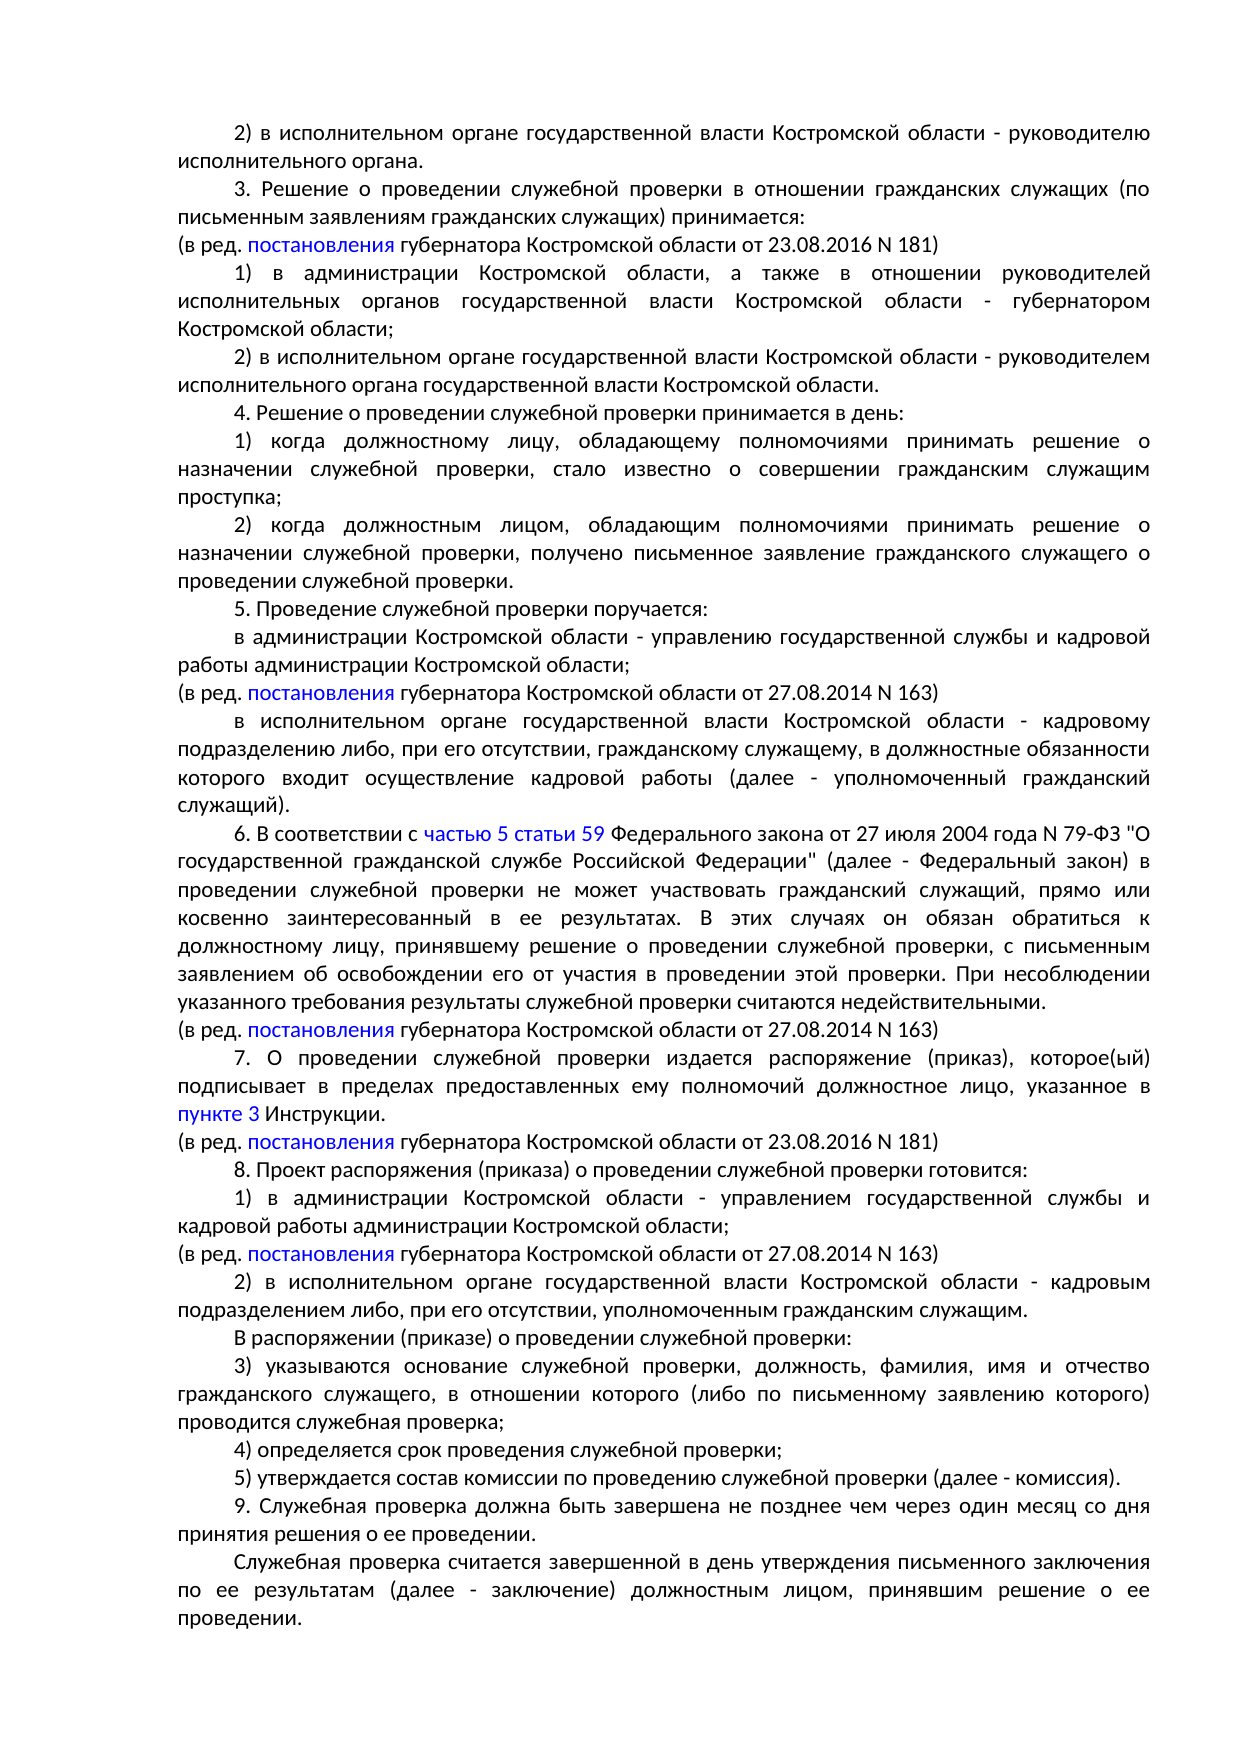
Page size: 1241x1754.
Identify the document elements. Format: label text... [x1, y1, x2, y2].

text (в ред. постановления губернатора Костромской области от 27.08.2014 N 163) [177, 1239, 1152, 1267]
text Служебная проверка считается завершенной в день утверждения письменного заключения по ее результатам (далее - заключение) должностным лицом, принявшим решение о ее проведении. [177, 1547, 1152, 1631]
text (в ред. постановления губернатора Костромской области от 27.08.2014 N 163) [177, 678, 1152, 707]
text 6. В соответствии с частью 5 статьи 59 Федерального закона от 27 июля 2004 года N 79-ФЗ "О государственной гражданской службе Российской Федерации" (далее - Федеральный закон) в проведении служебной проверки не может участвовать гражданский служащий, прямо или косвенно заинтересованный в ее результатах. В этих случаях он обязан обратиться к должностному лицу, принявшему решение о проведении служебной проверки, с письменным заявлением об освобождении его от участия в проведении этой проверки. При несоблюдении указанного требования результаты служебной проверки считаются недействительными. [177, 819, 1152, 1015]
text 3. Решение о проведении служебной проверки в отношении гражданских служащих (по письменным заявлениям гражданских служащих) принимается: [177, 174, 1152, 230]
text 4) определяется срок проведения служебной проверки; [177, 1435, 1152, 1463]
text 1) в администрации Костромской области - управлением государственной службы и кадровой работы администрации Костромской области; [177, 1183, 1152, 1239]
text 9. Служебная проверка должна быть завершена не позднее чем через один месяц со дня принятия решения о ее проведении. [177, 1491, 1152, 1547]
text 5) утверждается состав комиссии по проведению служебной проверки (далее - комиссия). [177, 1463, 1152, 1491]
text 3) указываются основание служебной проверки, должность, фамилия, имя и отчество гражданского служащего, в отношении которого (либо по письменному заявлению которого) проводится служебная проверка; [177, 1351, 1152, 1435]
text 4. Решение о проведении служебной проверки принимается в день: [177, 398, 1152, 426]
text в исполнительном органе государственной власти Костромской области - кадровому подразделению либо, при его отсутствии, гражданскому служащему, в должностные обязанности которого входит осуществление кадровой работы (далее - уполномоченный гражданский служащий). [177, 707, 1152, 819]
text 2) в исполнительном органе государственной власти Костромской области - руководителем исполнительного органа государственной власти Костромской области. [177, 342, 1152, 398]
text 8. Проект распоряжения (приказа) о проведении служебной проверки готовится: [177, 1155, 1152, 1183]
text (в ред. постановления губернатора Костромской области от 27.08.2014 N 163) [177, 1015, 1152, 1043]
text 1) в администрации Костромской области, а также в отношении руководителей исполнительных органов государственной власти Костромской области - губернатором Костромской области; [177, 258, 1152, 342]
text В распоряжении (приказе) о проведении служебной проверки: [177, 1323, 1152, 1351]
text 1) когда должностному лицу, обладающему полномочиями принимать решение о назначении служебной проверки, стало известно о совершении гражданским служащим проступка; [177, 426, 1152, 510]
text в администрации Костромской области - управлению государственной службы и кадровой работы администрации Костромской области; [177, 622, 1152, 678]
text (в ред. постановления губернатора Костромской области от 23.08.2016 N 181) [177, 1127, 1152, 1155]
text (в ред. постановления губернатора Костромской области от 23.08.2016 N 181) [177, 230, 1152, 258]
text 2) в исполнительном органе государственной власти Костромской области - кадровым подразделением либо, при его отсутствии, уполномоченным гражданским служащим. [177, 1267, 1152, 1323]
text 2) в исполнительном органе государственной власти Костромской области - руководителю исполнительного органа. [177, 118, 1152, 174]
text 7. О проведении служебной проверки издается распоряжение (приказ), которое(ый) подписывает в пределах предоставленных ему полномочий должностное лицо, указанное в пункте 3 Инструкции. [177, 1043, 1152, 1127]
text 2) когда должностным лицом, обладающим полномочиями принимать решение о назначении служебной проверки, получено письменное заявление гражданского служащего о проведении служебной проверки. [177, 510, 1152, 594]
text 5. Проведение служебной проверки поручается: [177, 594, 1152, 622]
